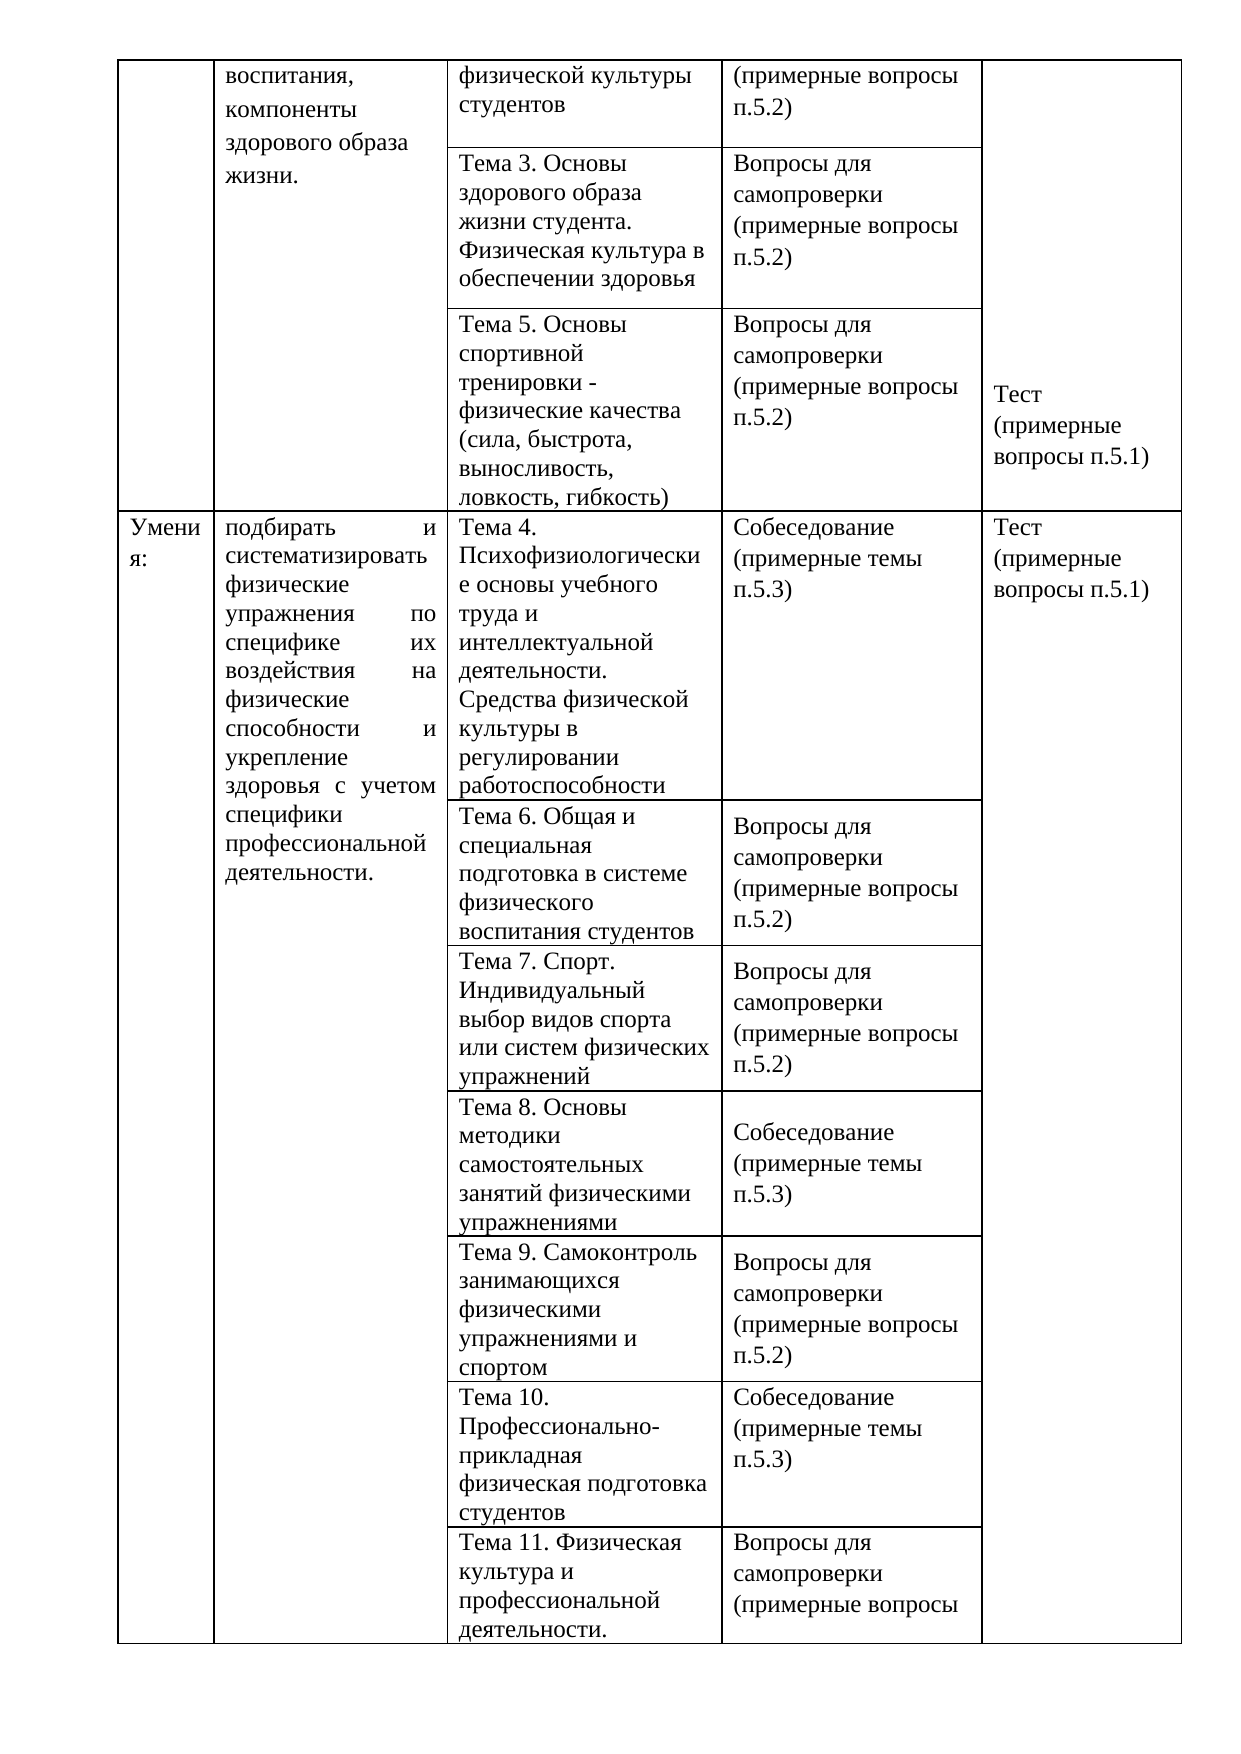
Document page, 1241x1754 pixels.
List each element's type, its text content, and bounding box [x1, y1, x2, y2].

table_cell Тема 9. Самоконтроль занимающихся физическими упражнениями и спортом [448, 1237, 721, 1381]
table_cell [448, 61, 721, 147]
table_cell Тема 10. Профессионально-прикладная физическая подготовка студентов [448, 1382, 721, 1526]
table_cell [448, 1528, 721, 1642]
table_cell Тема 7. Спорт. Индивидуальный выбор видов спорта или систем физических упражнений [448, 946, 721, 1090]
table_cell Собеседование (примерные темы п.5.3) [723, 512, 981, 799]
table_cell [723, 61, 981, 147]
table_cell Тема 5. Основы спортивной тренировки - физические качества (сила, быстрота, выносливость, ловкость, гибкость) [448, 309, 721, 510]
table_cell Тема 8. Основы методики самостоятельных занятий физическими упражнениями [448, 1092, 721, 1235]
table_cell Умения: [119, 512, 213, 1642]
table_cell Тема 3. Основы здорового образа жизни студента. Физическая культура в обеспечении здоровья [448, 148, 721, 307]
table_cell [723, 1528, 981, 1642]
table_cell Тема 4. Психофизиологические основы учебного труда и интеллектуальной деятельности. Средства физической культуры в регулировании работоспособности [448, 512, 721, 799]
table_cell Вопросы для самопроверки (примерные вопросы п.5.2) [723, 946, 981, 1090]
table_cell Собеседование (примерные темы п.5.3) [723, 1382, 981, 1526]
table_cell Тема 6. Общая и специальная подготовка в системе физического воспитания студентов [448, 801, 721, 945]
table_cell Собеседование (примерные темы п.5.3) [723, 1092, 981, 1235]
table_cell Тест (примерные вопросы п.5.1) [983, 512, 1181, 1642]
table_cell Вопросы для самопроверки (примерные вопросы п.5.2) [723, 309, 981, 510]
table_cell подбирать и систематизировать физические упражнения по специфике их воздействия на физические способности и укрепление здоровья с учетом специфики профессиональной деятельности. [215, 512, 447, 1642]
table_cell Вопросы для самопроверки (примерные вопросы п.5.2) [723, 801, 981, 945]
table_cell Вопросы для самопроверки (примерные вопросы п.5.2) [723, 1237, 981, 1381]
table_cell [723, 148, 981, 307]
